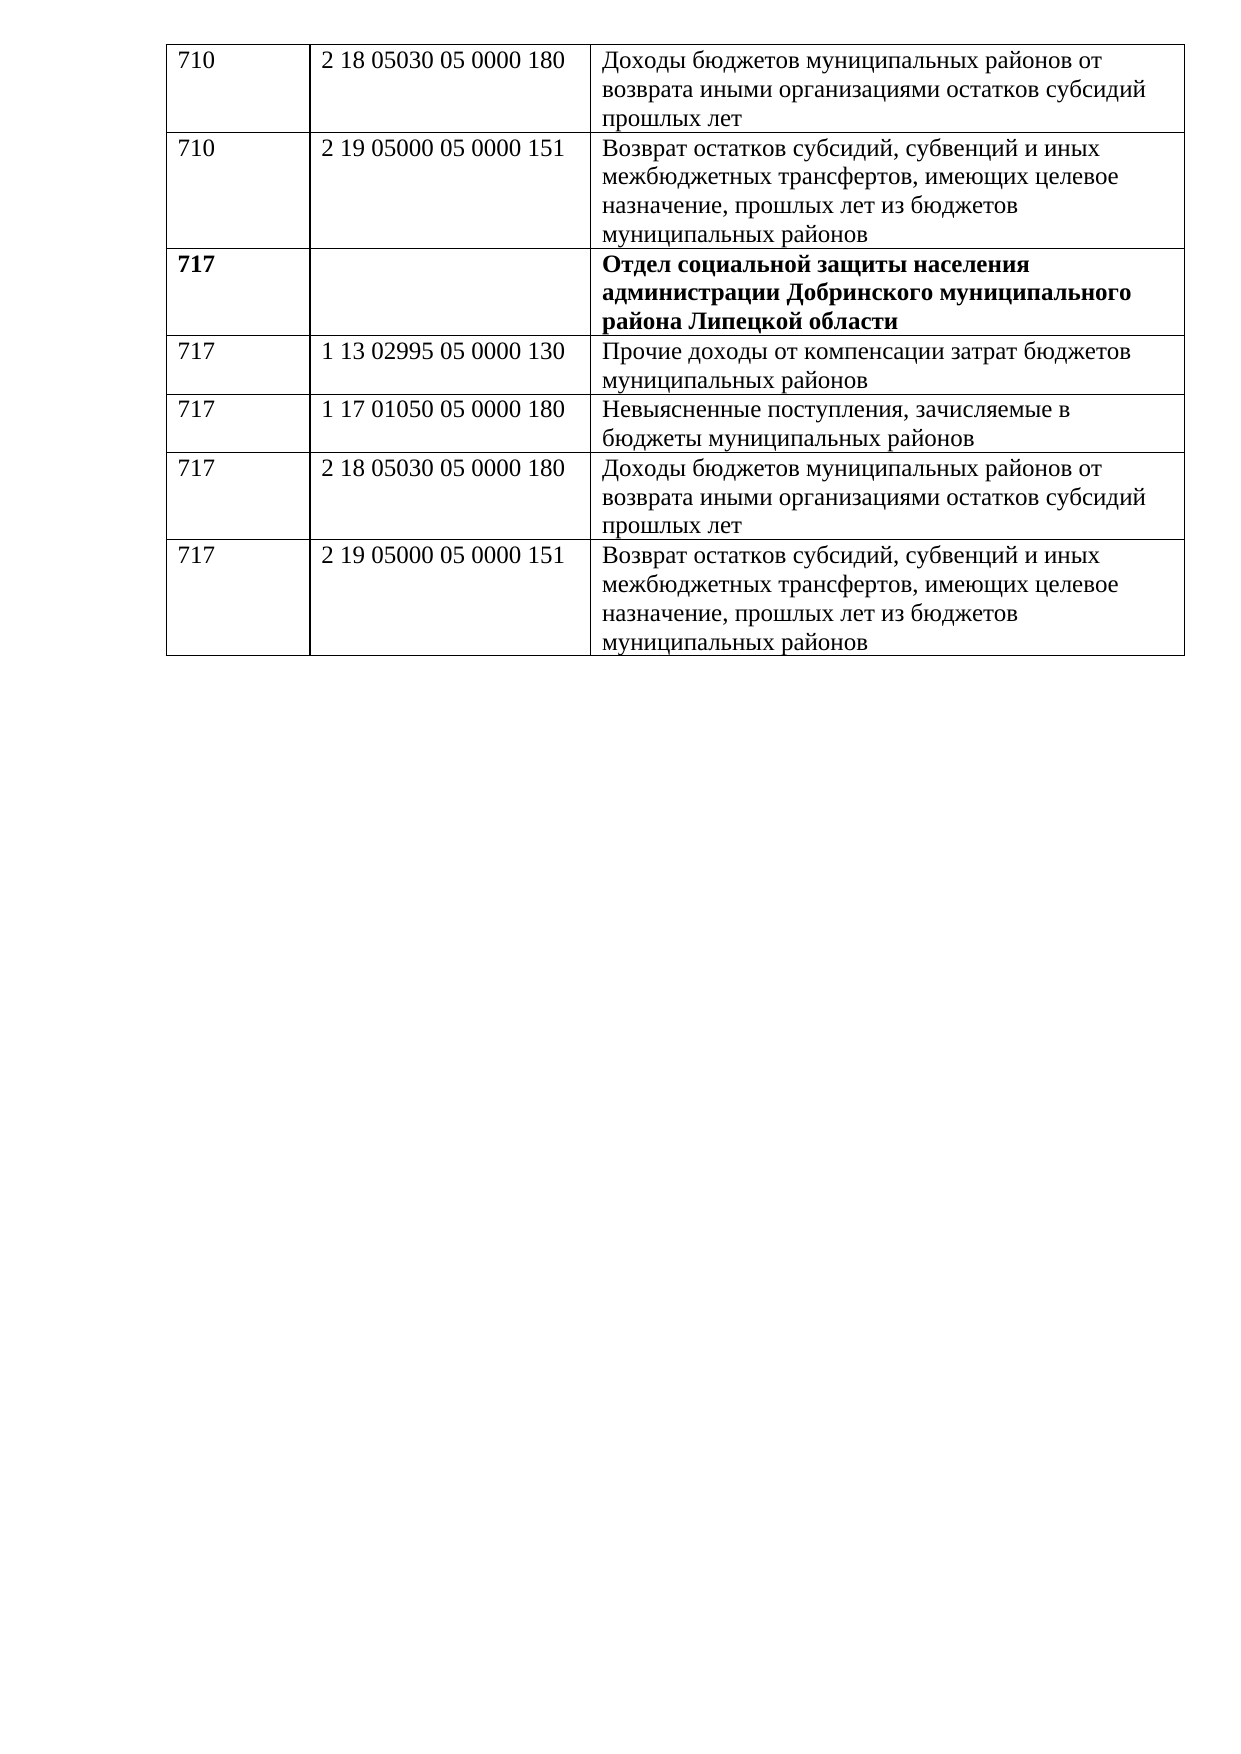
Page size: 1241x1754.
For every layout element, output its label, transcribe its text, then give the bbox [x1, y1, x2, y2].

table_cell 1 13 02995 05 0000 130 [311, 336, 590, 393]
table_cell Возврат остатков субсидий, субвенций и иных межбюджетных трансфертов, имеющих целевое назначение, прошлых лет из бюджетов муниципальных районов [591, 540, 1184, 655]
table_cell 2 18 05030 05 0000 180 [311, 453, 590, 539]
table_cell 710 [167, 133, 309, 248]
table_cell [311, 249, 590, 335]
table_cell 717 [167, 336, 309, 393]
table_cell 2 19 05000 05 0000 151 [311, 133, 590, 248]
table_cell 710 [167, 45, 309, 132]
table_cell 1 17 01050 05 0000 180 [311, 395, 590, 452]
table_cell 717 [167, 540, 309, 655]
table_cell 2 19 05000 05 0000 151 [311, 540, 590, 655]
table_cell 2 18 05030 05 0000 180 [311, 45, 590, 132]
table_cell Прочие доходы от компенсации затрат бюджетов муниципальных районов [591, 336, 1184, 393]
table_cell Доходы бюджетов муниципальных районов от возврата иными организациями остатков субсидий прошлых лет [591, 453, 1184, 539]
table_cell Невыясненные поступления, зачисляемые в бюджеты муниципальных районов [591, 395, 1184, 452]
table_cell 717 [167, 453, 309, 539]
table_cell 717 [167, 249, 309, 335]
table_cell 717 [167, 395, 309, 452]
table_cell Доходы бюджетов муниципальных районов от возврата иными организациями остатков субсидий прошлых лет [591, 45, 1184, 132]
table_cell Возврат остатков субсидий, субвенций и иных межбюджетных трансфертов, имеющих целевое назначение, прошлых лет из бюджетов муниципальных районов [591, 133, 1184, 248]
table_cell Отдел социальной защиты населения администрации Добринского муниципального района Липецкой области [591, 249, 1184, 335]
